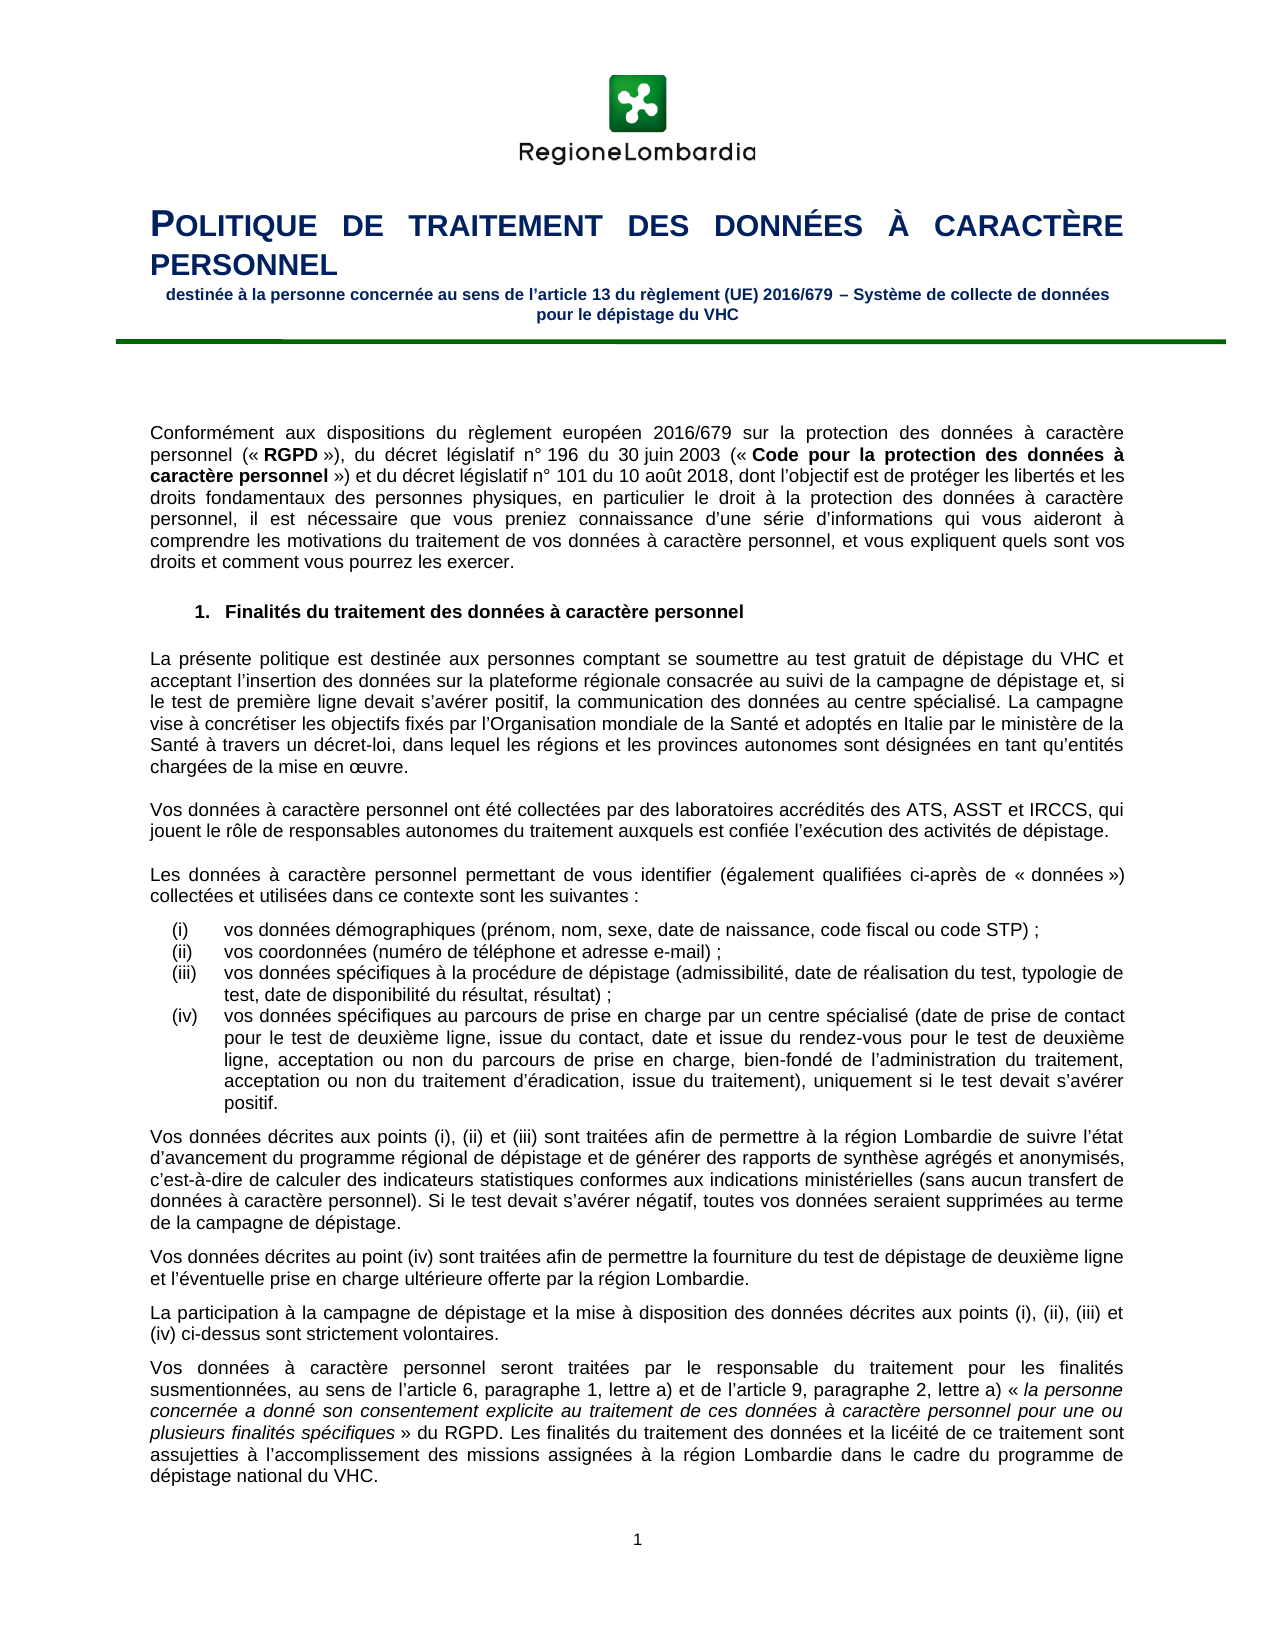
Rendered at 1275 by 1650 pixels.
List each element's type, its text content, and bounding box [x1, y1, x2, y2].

text destinée à la personne concernée au sens de l’article 13 du règlement (UE) 2016/679 – Système de collecte de données pour le dépistage du VHC [150, 284, 1125, 324]
list Finalités du traitement des données à caractère personnel [179, 598, 1125, 623]
text Vos données décrites aux points (i), (ii) et (iii) sont traitées afin de permettre à la région Lombardie de suivre l’état d’avancement du programme régional de dépistage et de générer des rapports de synthèse agrégés et anonymisés, c’est-à-dire de calculer des indicateurs statistiques conformes aux indications ministérielles (sans aucun transfert de données à caractère personnel). Si le test devait s’avérer négatif, toutes vos données seraient supprimées au terme de la campagne de dépistage. [150, 1126, 1125, 1233]
text Vos données à caractère personnel seront traitées par le responsable du traitement pour les finalités susmentionnées, au sens de l’article 6, paragraphe 1, lettre a) et de l’article 9, paragraphe 2, lettre a) « la personne concernée a donné son consentement explicite au traitement de ces données à caractère personnel pour une ou plusieurs finalités spécifiques » du RGPD. Les finalités du traitement des données et la licéité de ce traitement sont assujetties à l’accomplissement des missions assignées à la région Lombardie dans le cadre du programme de dépistage national du VHC. [150, 1357, 1125, 1487]
text Les données à caractère personnel permettant de vous identifier (également qualifiées ci-après de « données ») collectées et utilisées dans ce contexte sont les suivantes : [150, 863, 1125, 907]
list vos données spécifiques au parcours de prise en charge par un centre spécialisé (date de prise de contact pour le test de deuxième ligne, issue du contact, date et issue du rendez-vous pour le test de deuxième ligne, acceptation ou non du parcours de prise en charge, bien-fondé de l’administration du traitement, acceptation ou non du traitement d’éradication, issue du traitement), uniquement si le test devait s’avérer positif. [172, 1005, 1125, 1113]
list vos données spécifiques à la procédure de dépistage (admissibilité, date de réalisation du test, typologie de test, date de disponibilité du résultat, résultat) ; [172, 962, 1125, 1005]
list vos données démographiques (prénom, nom, sexe, date de naissance, code fiscal ou code STP) ; [172, 919, 1125, 941]
text Conformément aux dispositions du règlement européen 2016/679 sur la protection des données à caractère personnel (« RGPD »), du décret législatif n° 196 du 30 juin 2003 (« Code pour la protection des données à caractère personnel ») et du décret législatif n° 101 du 10 août 2018, dont l’objectif est de protéger les libertés et les droits fondamentaux des personnes physiques, en particulier le droit à la protection des données à caractère personnel, il est nécessaire que vous preniez connaissance d’une série d’informations qui vous aideront à comprendre les motivations du traitement de vos données à caractère personnel, et vous expliquent quels sont vos droits et comment vous pourrez les exercer. [150, 422, 1125, 573]
list vos coordonnées (numéro de téléphone et adresse e-mail) ; [172, 941, 1125, 962]
text La présente politique est destinée aux personnes comptant se soumettre au test gratuit de dépistage du VHC et acceptant l’insertion des données sur la plateforme régionale consacrée au suivi de la campagne de dépistage et, si le test de première ligne devait s’avérer positif, la communication des données au centre spécialisé. La campagne vise à concrétiser les objectifs fixés par l’Organisation mondiale de la Santé et adoptés en Italie par le ministère de la Santé à travers un décret-loi, dans lequel les régions et les provinces autonomes sont désignées en tant qu’entités chargées de la mise en œuvre. [150, 648, 1125, 777]
picture [519, 75, 756, 165]
text POLITIQUE DE TRAITEMENT DES DONNÉES À CARACTÈRE PERSONNEL [150, 201, 1124, 282]
text La participation à la campagne de dépistage et la mise à disposition des données décrites aux points (i), (ii), (iii) et (iv) ci-dessus sont strictement volontaires. [150, 1302, 1125, 1345]
text Vos données à caractère personnel ont été collectées par des laboratoires accrédités des ATS, ASST et IRCCS, qui jouent le rôle de responsables autonomes du traitement auxquels est confiée l’exécution des activités de dépistage. [150, 799, 1125, 842]
text Vos données décrites au point (iv) sont traitées afin de permettre la fourniture du test de dépistage de deuxième ligne et l’éventuelle prise en charge ultérieure offerte par la région Lombardie. [150, 1246, 1125, 1289]
